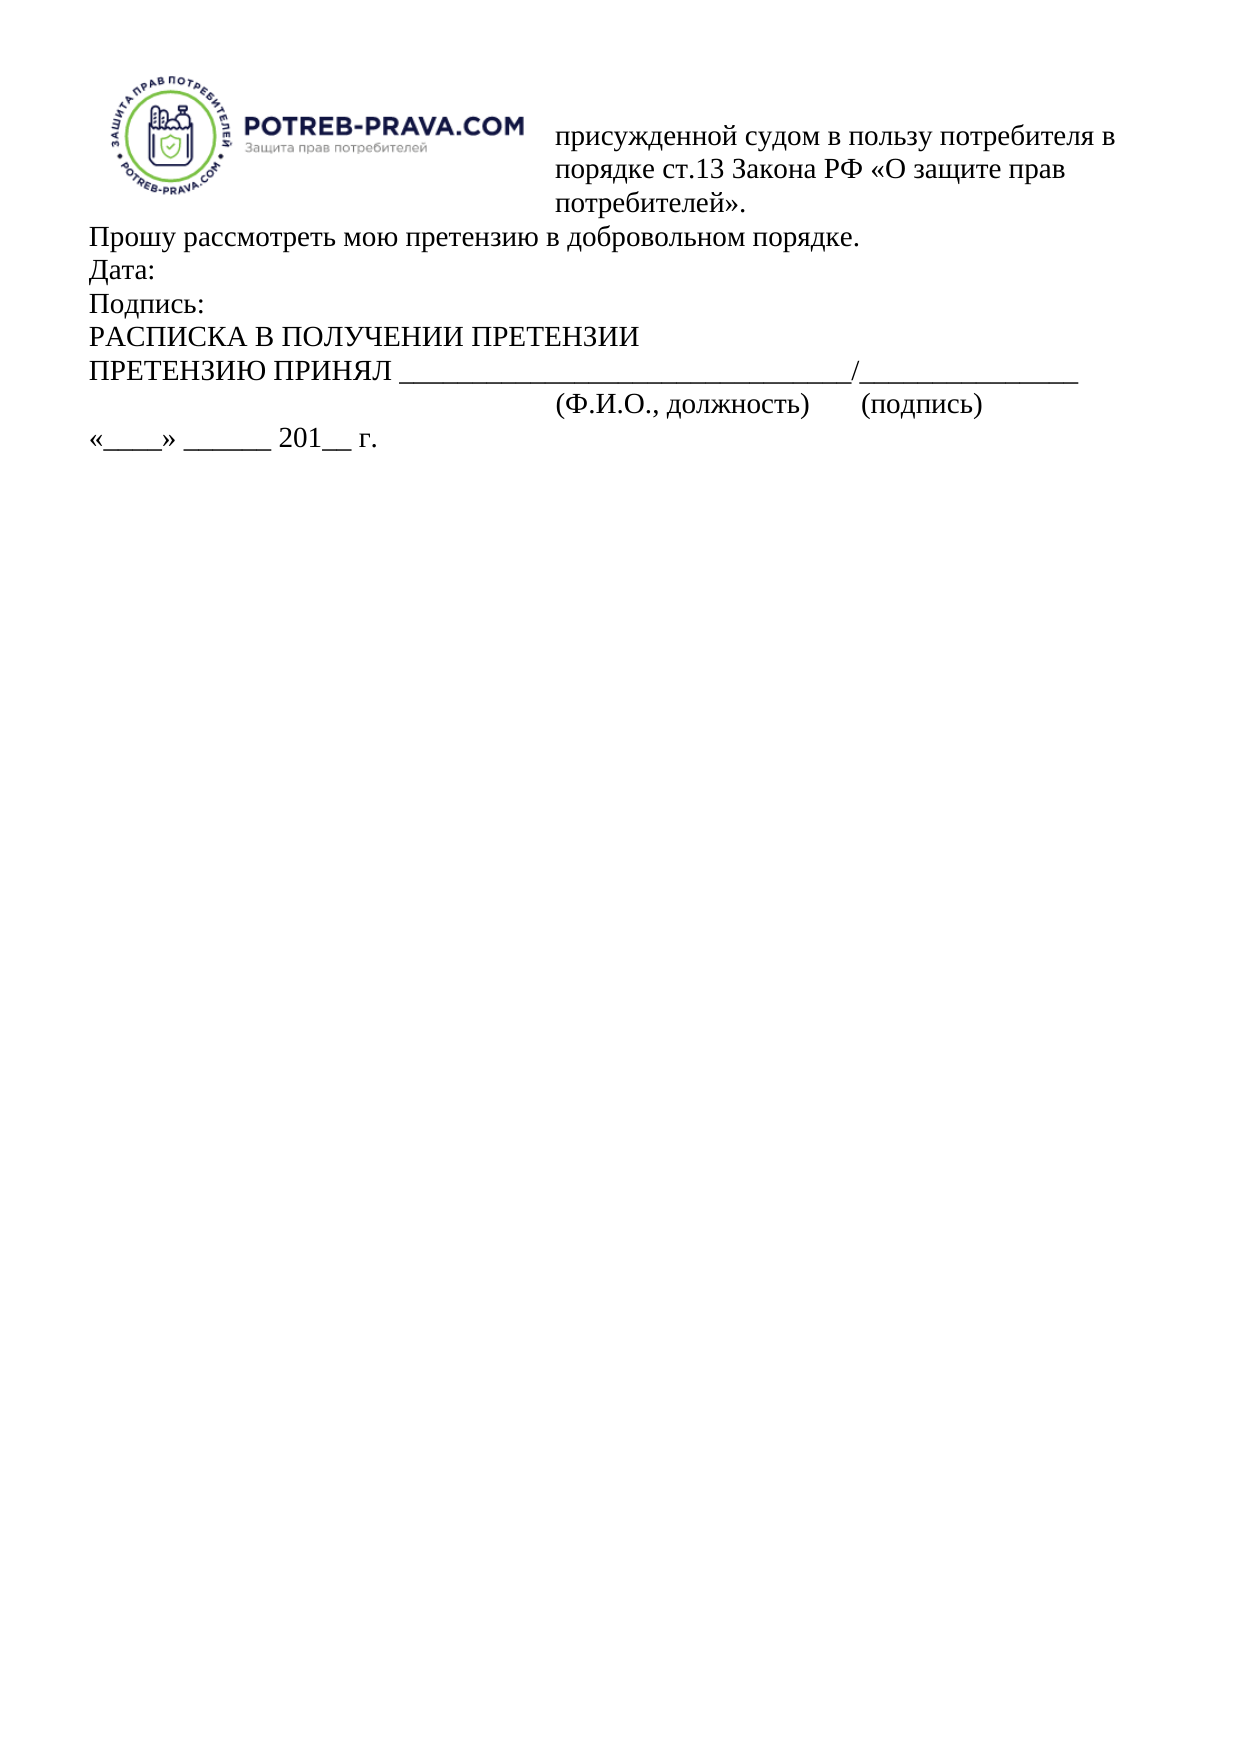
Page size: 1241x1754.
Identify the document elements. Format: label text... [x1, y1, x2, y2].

picture [92, 73, 536, 118]
text РАСПИСКА В ПОЛУЧЕНИИ ПРЕТЕНЗИИ [89, 319, 1152, 353]
text ПРЕТЕНЗИЮ ПРИНЯЛ _______________________________/_______________ (Ф.И.О., должность) (подпись) «____» ______ 201__ г. [89, 353, 1152, 453]
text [89, 118, 1152, 252]
text Дата: Подпись: [89, 252, 1152, 319]
